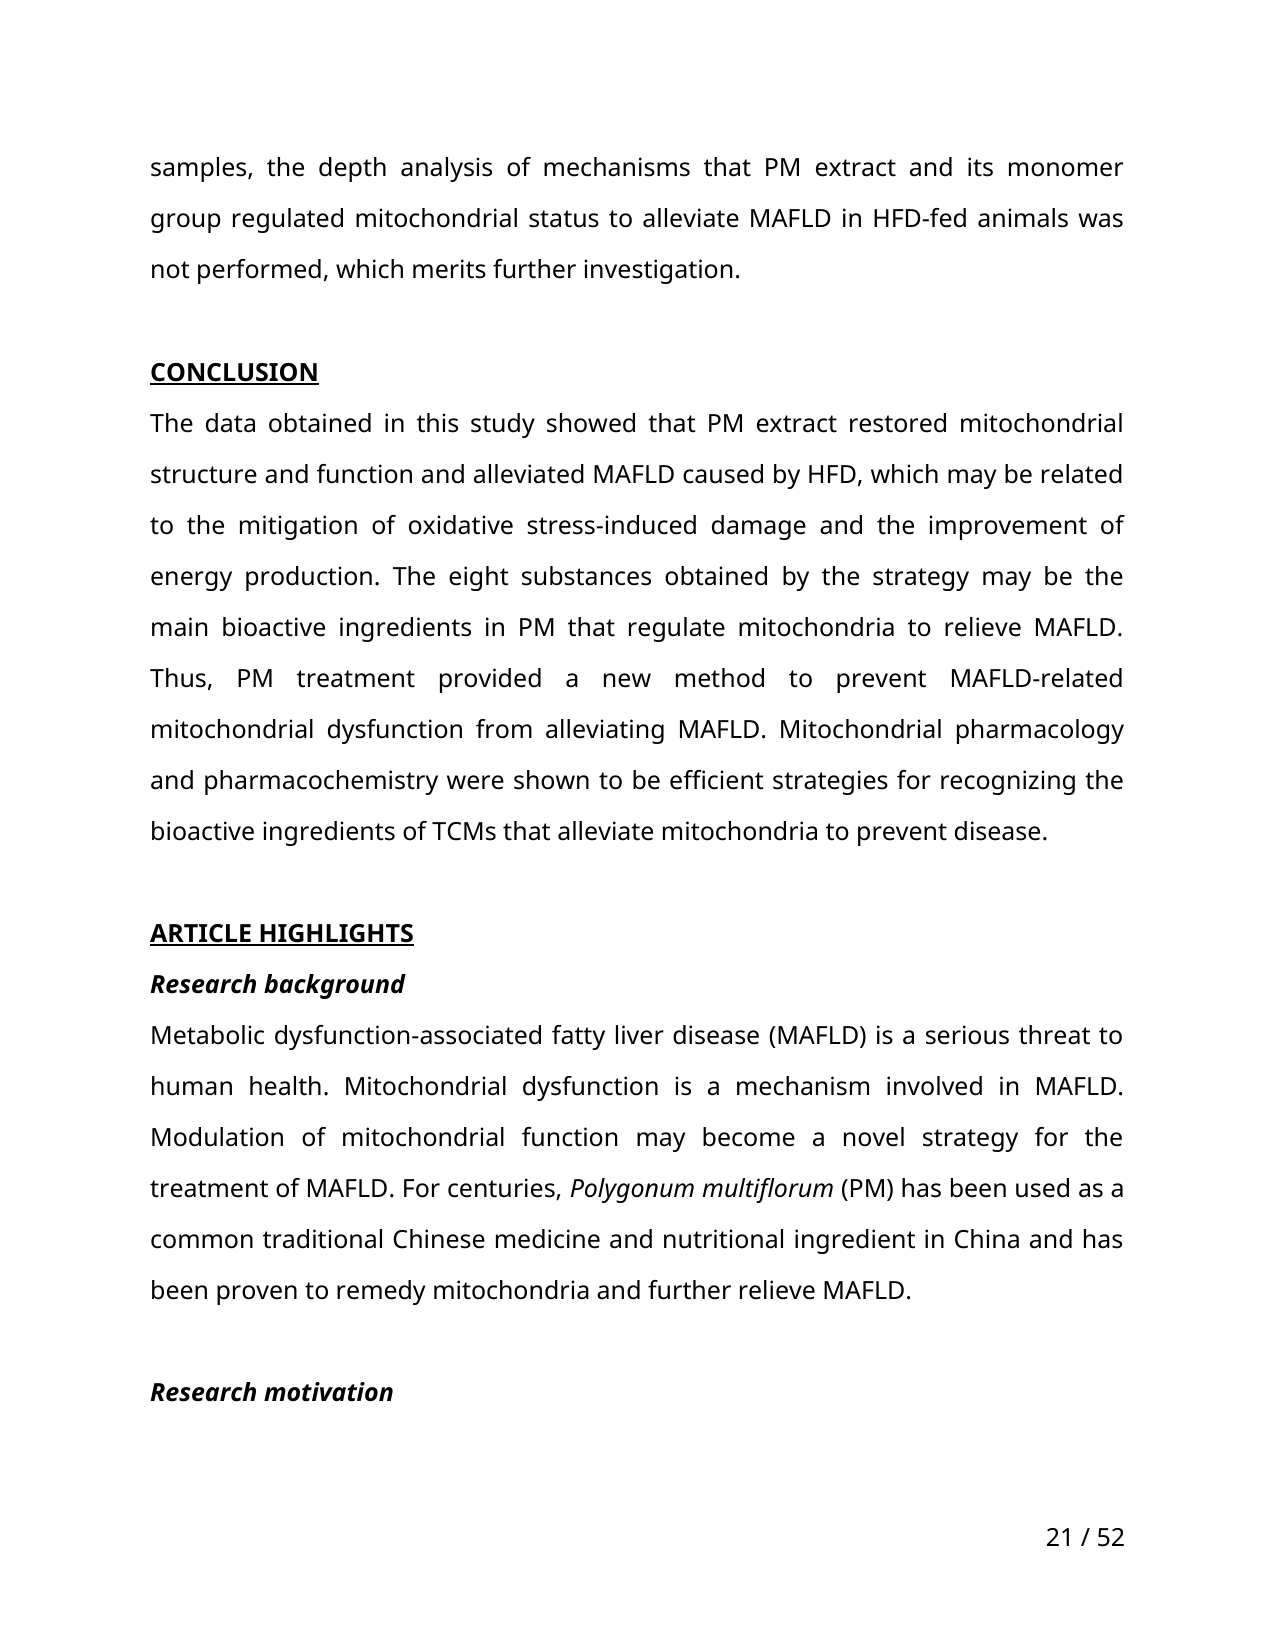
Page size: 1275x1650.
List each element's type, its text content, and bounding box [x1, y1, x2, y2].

text Metabolic dysfunction-associated fatty liver disease (MAFLD) is a serious threat to human health. Mitochondrial dysfunction is a mechanism involved in MAFLD. Modulation of mitochondrial function may become a novel strategy for the treatment of MAFLD. For centuries, Polygonum multiflorum (PM) has been used as a common traditional Chinese medicine and nutritional ingredient in China and has been proven to remedy mitochondria and further relieve MAFLD. [150, 1018, 1125, 1307]
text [150, 150, 1125, 286]
text Research background [150, 967, 1125, 1001]
text Research motivation [150, 1375, 1125, 1409]
text The data obtained in this study showed that PM extract restored mitochondrial structure and function and alleviated MAFLD caused by HFD, which may be related to the mitigation of oxidative stress-induced damage and the improvement of energy production. The eight substances obtained by the strategy may be the main bioactive ingredients in PM that regulate mitochondria to relieve MAFLD. Thus, PM treatment provided a new method to prevent MAFLD-related mitochondrial dysfunction from alleviating MAFLD. Mitochondrial pharmacology and pharmacochemistry were shown to be efficient strategies for recognizing the bioactive ingredients of TCMs that alleviate mitochondria to prevent disease. [150, 405, 1125, 848]
text ARTICLE HIGHLIGHTS [150, 916, 1125, 950]
text CONCLUSION [150, 354, 1125, 388]
